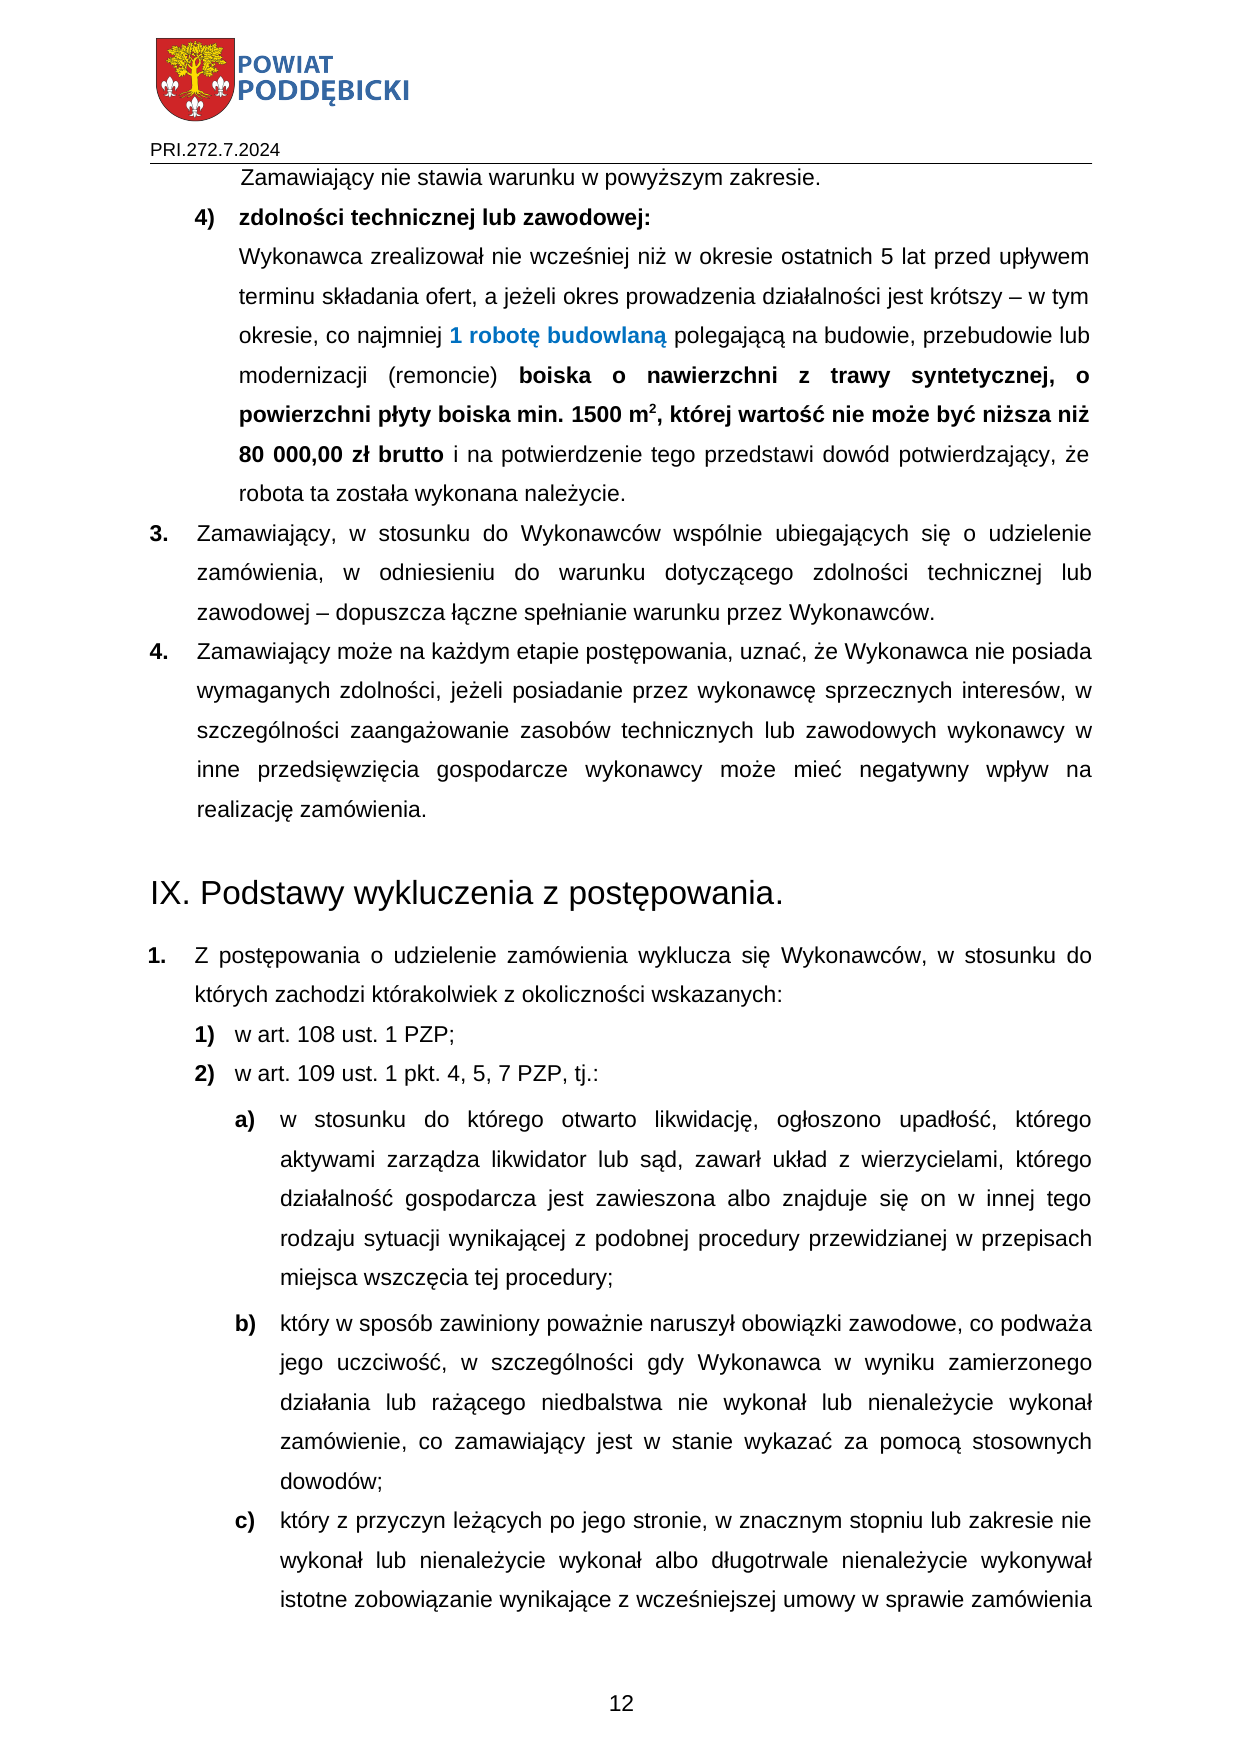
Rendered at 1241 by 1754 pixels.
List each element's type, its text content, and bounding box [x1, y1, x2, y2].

picture [150, 29, 416, 139]
list zdolności technicznej lub zawodowej: [194, 204, 1090, 230]
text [240, 164, 1090, 191]
list w stosunku do którego otwarto likwidację, ogłoszono upadłość, którego aktywami zarządza likwidator lub sąd, zawarł układ z wierzycielami, którego działalność gospodarcza jest zawieszona albo znajduje się on w innej tego rodzaju sytuacji wynikającej z podobnej procedury przewidzianej w przepisach miejsca wszczęcia tej procedury; [234, 1106, 1092, 1290]
text Wykonawca zrealizował nie wcześniej niż w okresie ostatnich 5 lat przed upływem terminu składania ofert, a jeżeli okres prowadzenia działalności jest krótszy – w tym okresie, co najmniej 1 robotę budowlaną polegającą na budowie, przebudowie lub modernizacji (remoncie) boiska o nawierzchni z trawy syntetycznej, o powierzchni płyty boiska min. 1500 m2, której wartość nie może być niższa niż 80 000,00 zł brutto i na potwierdzenie tego przedstawi dowód potwierdzający, że robota ta została wykonana należycie. [239, 243, 1090, 506]
list Zamawiający może na każdym etapie postępowania, uznać, że Wykonawca nie posiada wymaganych zdolności, jeżeli posiadanie przez wykonawcę sprzecznych interesów, w szczególności zaangażowanie zasobów technicznych lub zawodowych wykonawcy w inne przedsięwzięcia gospodarcze wykonawcy może mieć negatywny wpływ na realizację zamówienia. [149, 638, 1092, 822]
list Zamawiający, w stosunku do Wykonawców wspólnie ubiegających się o udzielenie zamówienia, w odniesieniu do warunku dotyczącego zdolności technicznej lub zawodowej – dopuszcza łączne spełnianie warunku przez Wykonawców. [149, 519, 1092, 625]
list w art. 108 ust. 1 PZP; [194, 1021, 1092, 1047]
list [234, 1507, 1092, 1612]
list w art. 109 ust. 1 pkt. 4, 5, 7 PZP, tj.: [194, 1060, 1092, 1087]
list który w sposób zawiniony poważnie naruszył obowiązki zawodowe, co podważa jego uczciwość, w szczególności gdy Wykonawca w wyniku zamierzonego działania lub rażącego niedbalstwa nie wykonał lub nienależycie wykonał zamówienie, co zamawiający jest w stanie wykazać za pomocą stosownych dowodów; [234, 1310, 1092, 1494]
list Z postępowania o udzielenie zamówienia wyklucza się Wykonawców, w stosunku do których zachodzi którakolwiek z okoliczności wskazanych: [147, 942, 1092, 1008]
subtitle IX. Podstawy wykluczenia z postępowania. [150, 873, 1092, 911]
